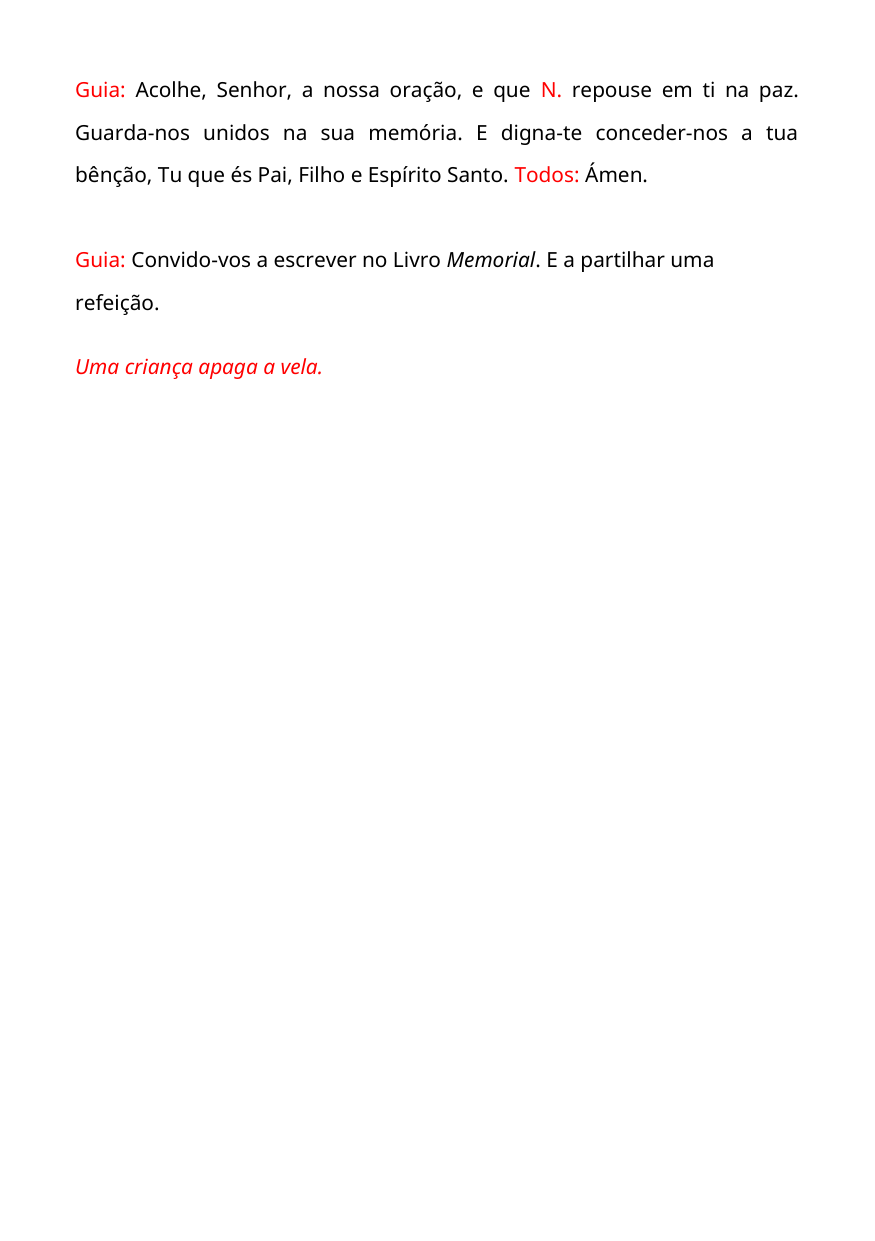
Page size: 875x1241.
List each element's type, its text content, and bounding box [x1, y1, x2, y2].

text Uma criança apaga a vela. [75, 352, 799, 380]
text Guia: Acolhe, Senhor, a nossa oração, e que N. repouse em ti na paz. Guarda-nos unidos na sua memória. E digna-te conceder-nos a tua bênção, Tu que és Pai, Filho e Espírito Santo. Todos: Ámen. [75, 75, 799, 189]
text Guia: Convido-vos a escrever no Livro Memorial. E a partilhar uma refeição. [75, 245, 799, 316]
